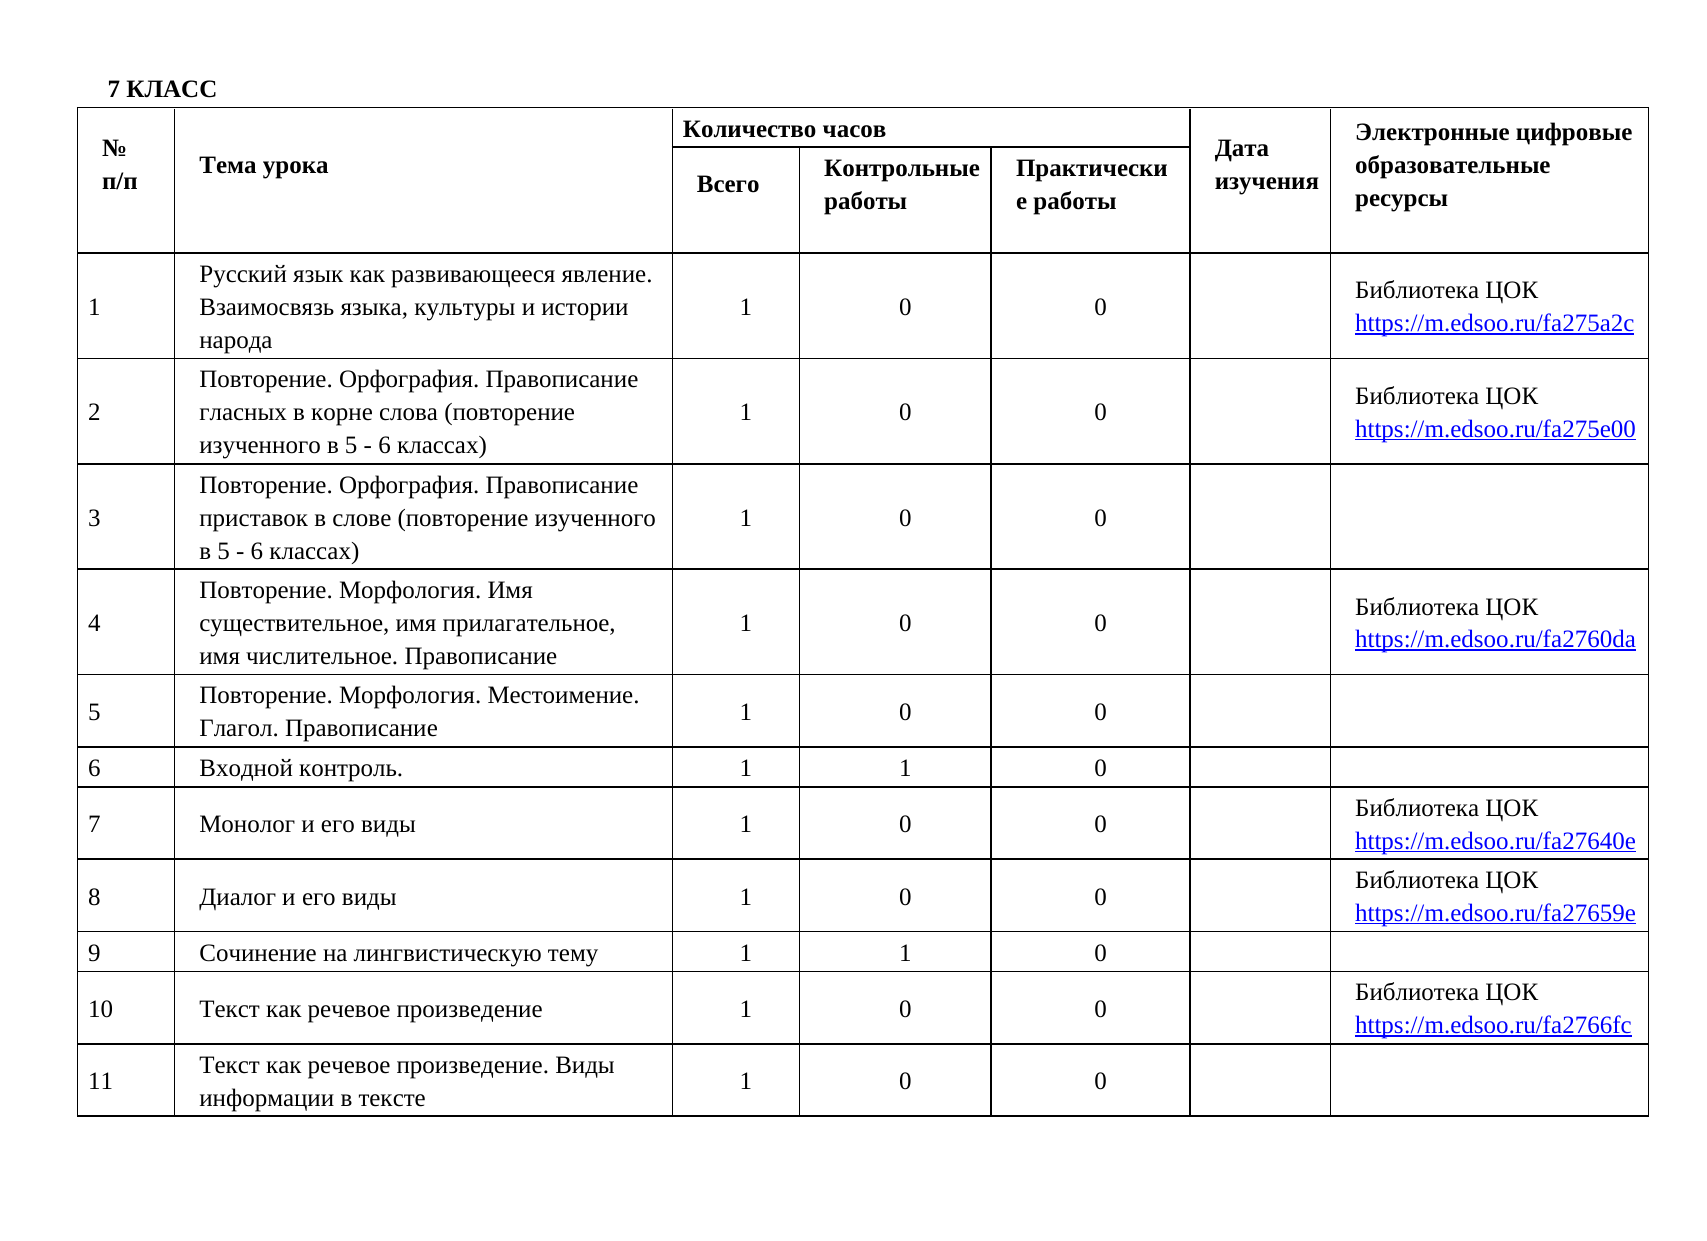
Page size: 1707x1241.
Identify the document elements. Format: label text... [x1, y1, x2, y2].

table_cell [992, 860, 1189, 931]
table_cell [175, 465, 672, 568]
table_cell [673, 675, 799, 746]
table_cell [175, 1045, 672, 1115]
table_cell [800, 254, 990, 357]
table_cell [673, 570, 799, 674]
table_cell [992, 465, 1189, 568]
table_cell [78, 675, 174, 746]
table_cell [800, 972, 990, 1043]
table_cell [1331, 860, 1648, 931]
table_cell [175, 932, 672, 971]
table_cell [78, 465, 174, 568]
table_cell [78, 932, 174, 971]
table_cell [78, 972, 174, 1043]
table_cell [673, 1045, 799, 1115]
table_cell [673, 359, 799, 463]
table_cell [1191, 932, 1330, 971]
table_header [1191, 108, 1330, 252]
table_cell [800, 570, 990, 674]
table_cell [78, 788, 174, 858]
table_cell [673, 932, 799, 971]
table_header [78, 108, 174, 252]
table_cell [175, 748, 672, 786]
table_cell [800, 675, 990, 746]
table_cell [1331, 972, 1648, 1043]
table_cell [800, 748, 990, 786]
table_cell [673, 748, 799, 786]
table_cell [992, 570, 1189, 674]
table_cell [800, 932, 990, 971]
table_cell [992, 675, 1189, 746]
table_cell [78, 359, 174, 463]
text 7 КЛАСС [101, 74, 1647, 103]
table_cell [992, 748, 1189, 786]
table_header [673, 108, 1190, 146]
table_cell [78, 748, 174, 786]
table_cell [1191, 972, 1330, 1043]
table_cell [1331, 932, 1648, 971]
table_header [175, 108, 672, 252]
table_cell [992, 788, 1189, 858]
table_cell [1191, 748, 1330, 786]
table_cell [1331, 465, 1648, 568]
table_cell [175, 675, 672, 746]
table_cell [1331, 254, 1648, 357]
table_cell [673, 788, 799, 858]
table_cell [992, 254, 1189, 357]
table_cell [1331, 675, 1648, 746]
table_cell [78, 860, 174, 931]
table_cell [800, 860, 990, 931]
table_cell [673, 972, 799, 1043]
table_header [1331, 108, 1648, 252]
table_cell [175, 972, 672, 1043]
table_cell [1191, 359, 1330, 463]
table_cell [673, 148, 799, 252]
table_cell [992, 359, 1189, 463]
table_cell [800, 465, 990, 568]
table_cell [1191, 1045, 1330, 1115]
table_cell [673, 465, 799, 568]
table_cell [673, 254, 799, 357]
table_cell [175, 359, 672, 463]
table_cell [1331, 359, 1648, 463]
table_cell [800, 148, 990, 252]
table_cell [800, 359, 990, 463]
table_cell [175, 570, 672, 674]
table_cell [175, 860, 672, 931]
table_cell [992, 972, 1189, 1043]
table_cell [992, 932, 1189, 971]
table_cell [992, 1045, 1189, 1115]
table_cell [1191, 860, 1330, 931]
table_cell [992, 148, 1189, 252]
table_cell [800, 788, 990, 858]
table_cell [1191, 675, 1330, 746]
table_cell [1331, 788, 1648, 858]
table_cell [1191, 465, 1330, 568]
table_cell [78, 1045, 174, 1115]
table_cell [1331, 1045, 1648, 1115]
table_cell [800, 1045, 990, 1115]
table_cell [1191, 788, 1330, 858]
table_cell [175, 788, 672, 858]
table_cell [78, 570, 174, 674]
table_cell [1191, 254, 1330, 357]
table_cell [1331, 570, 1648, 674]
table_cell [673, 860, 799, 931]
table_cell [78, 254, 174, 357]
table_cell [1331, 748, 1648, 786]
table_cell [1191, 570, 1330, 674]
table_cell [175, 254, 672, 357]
